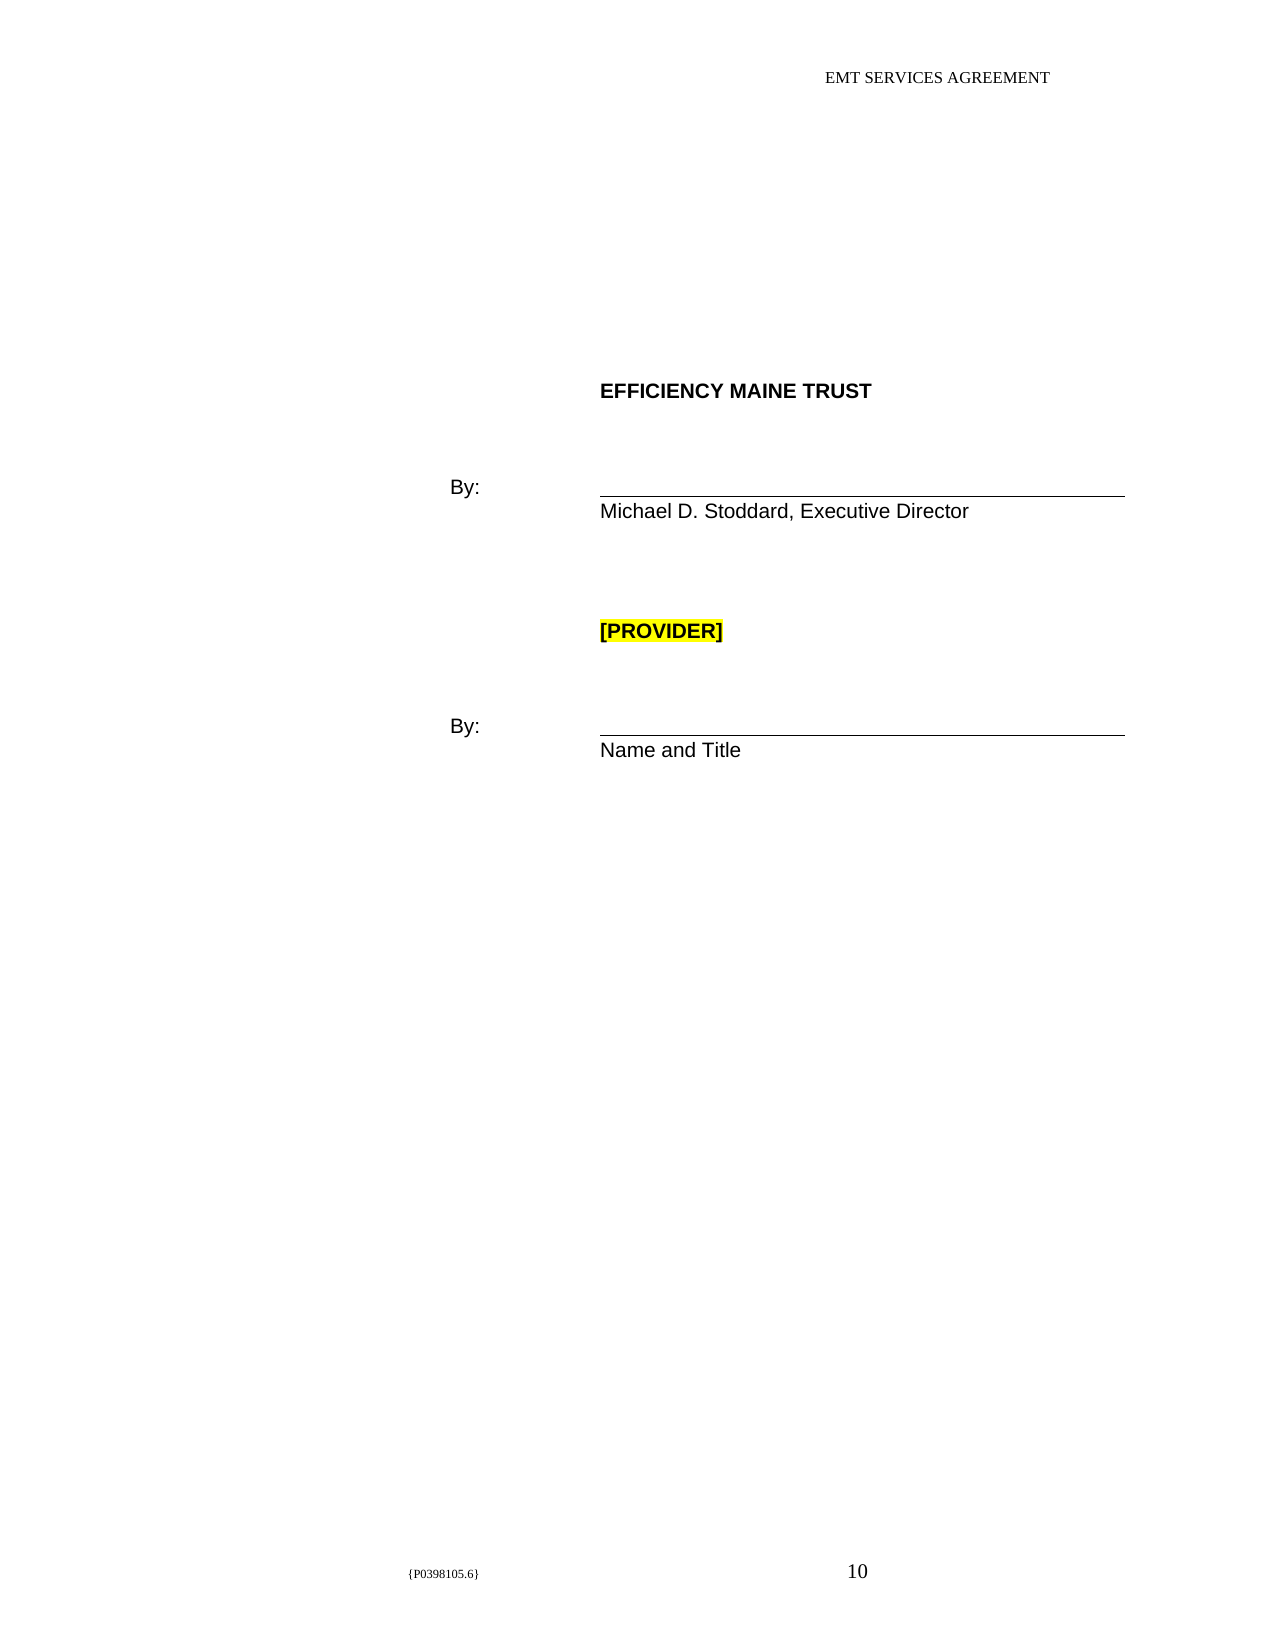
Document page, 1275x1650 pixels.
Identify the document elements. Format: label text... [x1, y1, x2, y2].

text Name and Title [75, 738, 1200, 762]
text By: [75, 475, 1200, 499]
text EFFICIENCY MAINE TRUST [75, 379, 1200, 403]
text By: [75, 714, 1200, 738]
text Michael D. Stoddard, Executive Director [75, 499, 1200, 523]
text [PROVIDER] [75, 618, 1200, 642]
